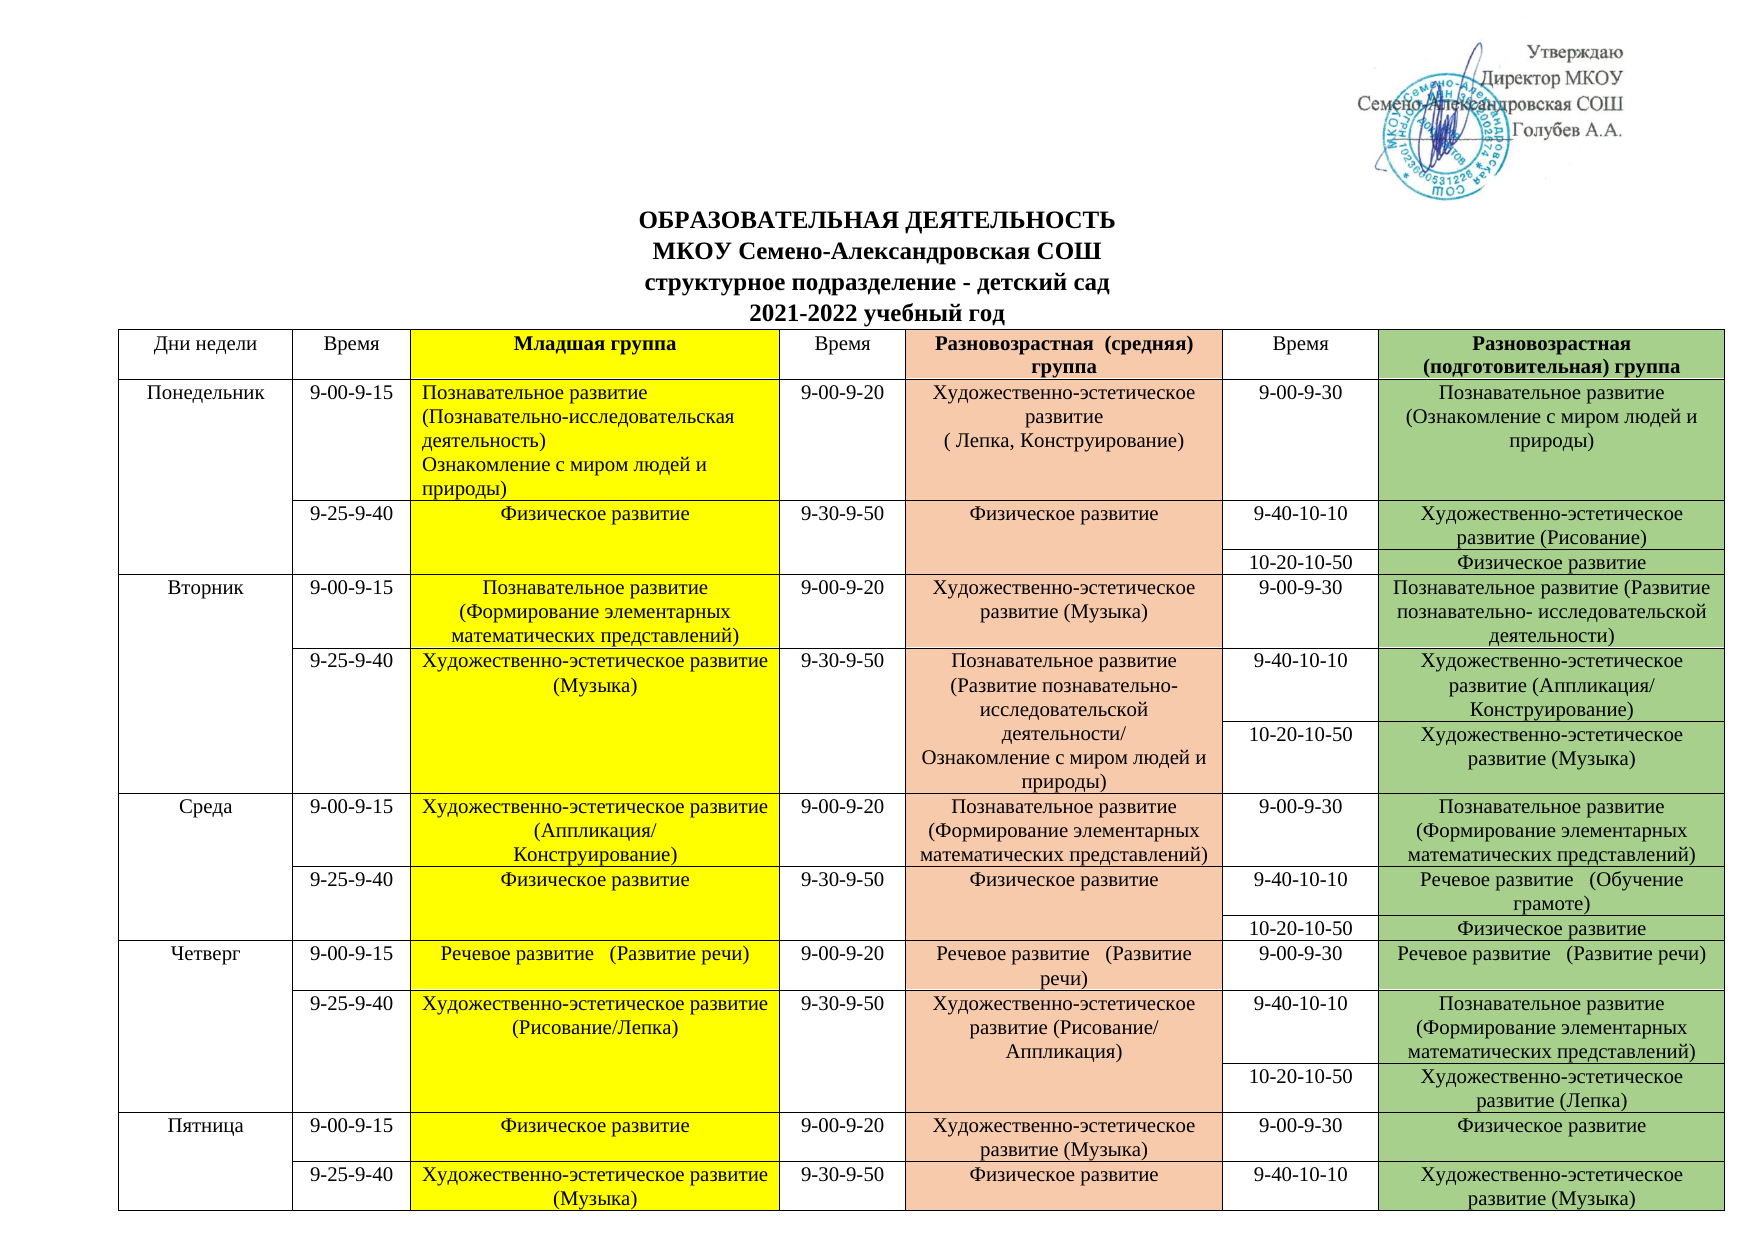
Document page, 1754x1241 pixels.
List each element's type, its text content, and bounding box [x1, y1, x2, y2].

table_cell 9-00-9-15 [293, 1113, 410, 1161]
table_cell Физическое развитие [1379, 1113, 1724, 1161]
table_header Младшая группа [411, 330, 779, 378]
table_header Дни недели [119, 330, 292, 378]
table_cell Познавательное развитие (Формирование элементарных математических представлений) [1379, 991, 1724, 1063]
table_cell 9-25-9-40 [293, 867, 410, 940]
table_cell Понедельник [119, 380, 292, 574]
table_cell 9-00-9-30 [1223, 575, 1378, 647]
table_cell Физическое развитие [411, 1113, 779, 1161]
table_cell Физическое развитие [906, 867, 1222, 940]
table_cell Художественно-эстетическое развитие (Музыка) [906, 1113, 1222, 1161]
table_cell 9-30-9-50 [780, 649, 905, 793]
table_cell 9-00-9-15 [293, 380, 410, 500]
table_cell 9-30-9-50 [780, 501, 905, 574]
table_cell 9-00-9-15 [293, 794, 410, 866]
table_cell 9-25-9-40 [293, 1162, 410, 1210]
table_cell 9-25-9-40 [293, 501, 410, 574]
table_cell 9-00-9-15 [293, 941, 410, 989]
table_cell Художественно-эстетическое развитие (Рисование) [1379, 501, 1724, 549]
table_cell 9-00-9-20 [780, 380, 905, 500]
table_cell Познавательное развитие (Ознакомление с миром людей и природы) [1379, 380, 1724, 500]
table_cell 10-20-10-50 [1223, 722, 1378, 793]
table_cell Художественно-эстетическое развитие (Рисование/Лепка) [411, 991, 779, 1112]
table_cell Художественно-эстетическое развитие ( Лепка, Конструирование) [906, 380, 1222, 500]
table_cell Познавательное развитие (Формирование элементарных математических представлений) [1379, 794, 1724, 866]
table_header Разновозрастная (подготовительная) группа [1379, 330, 1724, 378]
table_cell Речевое развитие (Развитие речи) [411, 941, 779, 989]
table_cell Художественно-эстетическое развитие (Рисование/ Аппликация) [906, 991, 1222, 1112]
table_cell Познавательное развитие (Познавательно-исследовательская деятельность) Ознакомление с миром людей и природы) [411, 380, 779, 500]
table_cell Четверг [119, 941, 292, 1112]
table_cell 9-00-9-30 [1223, 794, 1378, 866]
table_cell Речевое развитие (Обучение грамоте) [1379, 867, 1724, 915]
table_cell Физическое развитие [411, 867, 779, 940]
table_cell Физическое развитие [1379, 550, 1724, 574]
table_cell Физическое развитие [906, 501, 1222, 574]
text ОБРАЗОВАТЕЛЬНАЯ ДЕЯТЕЛЬНОСТЬ [118, 205, 1636, 234]
table_cell 10-20-10-50 [1223, 550, 1378, 574]
table_cell 10-20-10-50 [1223, 916, 1378, 940]
table_cell 9-00-9-20 [780, 575, 905, 647]
table_cell 9-40-10-10 [1223, 501, 1378, 549]
table_cell 9-00-9-20 [780, 1113, 905, 1161]
table_cell Художественно-эстетическое развитие (Музыка) [411, 649, 779, 793]
table_cell Художественно-эстетическое развитие (Аппликация/ Конструирование) [411, 794, 779, 866]
table_cell 9-30-9-50 [780, 867, 905, 940]
table_header Время [1223, 330, 1378, 378]
table_cell Речевое развитие (Развитие речи) [906, 941, 1222, 989]
table_cell Среда [119, 794, 292, 940]
table_header Разновозрастная (средняя) группа [906, 330, 1222, 378]
table_cell 9-25-9-40 [293, 991, 410, 1112]
text структурное подразделение - детский сад [118, 267, 1636, 296]
table_cell Художественно-эстетическое развитие (Аппликация/ Конструирование) [1379, 649, 1724, 721]
table_header Время [780, 330, 905, 378]
table_cell Художественно-эстетическое развитие (Лепка) [1379, 1064, 1724, 1112]
table_cell Художественно-эстетическое развитие (Музыка) [1379, 1162, 1724, 1210]
table_cell 9-00-9-30 [1223, 1113, 1378, 1161]
table_cell 9-00-9-20 [780, 941, 905, 989]
table_cell 9-40-10-10 [1223, 1162, 1378, 1210]
table_cell 9-30-9-50 [780, 1162, 905, 1210]
table_cell 9-00-9-30 [1223, 380, 1378, 500]
table_cell Познавательное развитие (Развитие познавательно- исследовательской деятельности) [1379, 575, 1724, 647]
table_cell 9-30-9-50 [780, 991, 905, 1112]
table_cell Познавательное развитие (Развитие познавательно- исследовательской деятельности/ Ознакомление с миром людей и природы) [906, 649, 1222, 793]
table_cell Физическое развитие [411, 501, 779, 574]
table_cell Физическое развитие [906, 1162, 1222, 1210]
picture [1339, 0, 1636, 203]
table_cell Художественно-эстетическое развитие (Музыка) [1379, 722, 1724, 793]
table_cell Художественно-эстетическое развитие (Музыка) [411, 1162, 779, 1210]
table_cell Познавательное развитие (Формирование элементарных математических представлений) [906, 794, 1222, 866]
table_cell 9-40-10-10 [1223, 867, 1378, 915]
table_cell 9-00-9-20 [780, 794, 905, 866]
table_cell 10-20-10-50 [1223, 1064, 1378, 1112]
table_cell 9-40-10-10 [1223, 649, 1378, 721]
table_cell Художественно-эстетическое развитие (Музыка) [906, 575, 1222, 647]
text 2021-2022 учебный год [118, 298, 1636, 327]
table_cell Речевое развитие (Развитие речи) [1379, 941, 1724, 989]
table_cell Физическое развитие [1379, 916, 1724, 940]
table_cell Познавательное развитие (Формирование элементарных математических представлений) [411, 575, 779, 647]
table_cell 9-25-9-40 [293, 649, 410, 793]
table_cell 9-00-9-15 [293, 575, 410, 647]
table_cell Пятница [119, 1113, 292, 1210]
table_cell 9-40-10-10 [1223, 991, 1378, 1063]
text МКОУ Семено-Александровская СОШ [118, 236, 1636, 265]
table_header Время [293, 330, 410, 378]
table_cell 9-00-9-30 [1223, 941, 1378, 989]
table_cell Вторник [119, 575, 292, 793]
